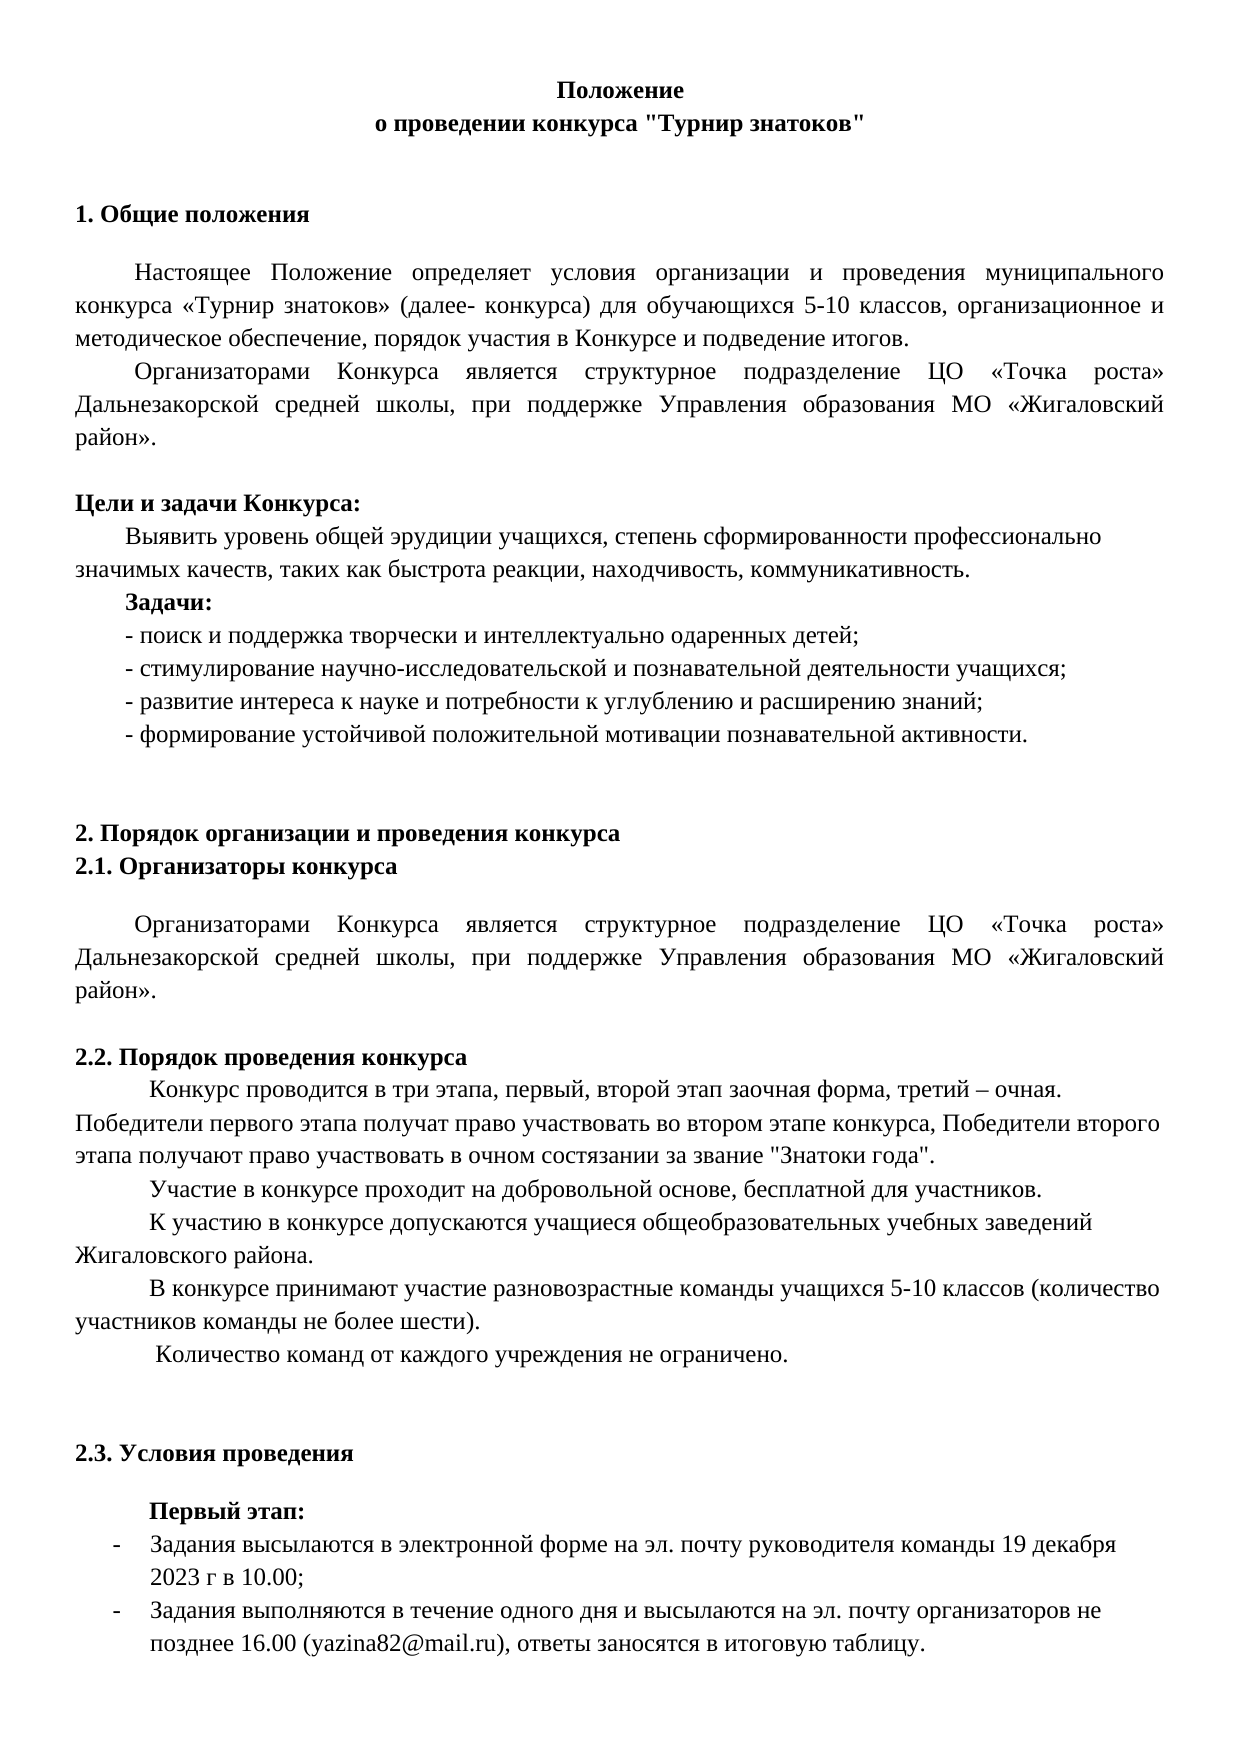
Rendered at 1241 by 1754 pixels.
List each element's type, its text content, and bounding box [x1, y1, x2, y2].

text 2.3. Условия проведения [75, 1438, 1165, 1467]
text Задачи: [75, 587, 1165, 616]
text 1. Общие положения [75, 166, 1165, 228]
text Участие в конкурсе проходит на добровольной основе, бесплатной для участников. [75, 1174, 1165, 1202]
text - формирование устойчивой положительной мотивации познавательной активности. [75, 719, 1165, 781]
text Положение о проведении конкурса "Турнир знатоков" [75, 75, 1165, 137]
text В конкурсе принимают участие разновозрастные команды учащихся 5-10 классов (количество участников команды не более шести). [75, 1273, 1165, 1334]
text Настоящее Положение определяет условия организации и проведения муниципального конкурса «Турнир знатоков» (далее- конкурса) для обучающихся 5-10 классов, организационное и методическое обеспечение, порядок участия в Конкурсе и подведение итогов. [75, 257, 1165, 352]
text Цели и задачи Конкурса: [75, 488, 1165, 517]
text Конкурс проводится в три этапа, первый, второй этап заочная форма, третий – очная. Победители первого этапа получат право участвовать во втором этапе конкурса, Победители второго этапа получают право участвовать в очном состязании за звание "Знатоки года". [75, 1074, 1165, 1169]
list Задания высылаются в электронной форме на эл. почту руководителя команды 19 декабря 2023 г в 10.00; [112, 1529, 1165, 1591]
text К участию в конкурсе допускаются учащиеся общеобразовательных учебных заведений Жигаловского района. [75, 1207, 1165, 1268]
text Первый этап: [75, 1496, 1165, 1524]
text Организаторами Конкурса является структурное подразделение ЦО «Точка роста» Дальнезакорской средней школы, при поддержке Управления образования МО «Жигаловский район». [75, 356, 1165, 451]
text 2.2. Порядок проведения конкурса [75, 1042, 1165, 1070]
text - стимулирование научно-исследовательской и познавательной деятельности учащихся; [75, 653, 1165, 682]
text - развитие интереса к науке и потребности к углублению и расширению знаний; [75, 686, 1165, 715]
text Количество команд от каждого учреждения не ограничено. [75, 1339, 1165, 1367]
text - поиск и поддержка творчески и интеллектуально одаренных детей; [75, 620, 1165, 649]
text Организаторами Конкурса является структурное подразделение ЦО «Точка роста» Дальнезакорской средней школы, при поддержке Управления образования МО «Жигаловский район». [75, 909, 1165, 1004]
text 2. Порядок организации и проведения конкурса 2.1. Организаторы конкурса [75, 785, 1165, 880]
text Выявить уровень общей эрудиции учащихся, степень сформированности профессионально значимых качеств, таких как быстрота реакции, находчивость, коммуникативность. [75, 521, 1165, 583]
